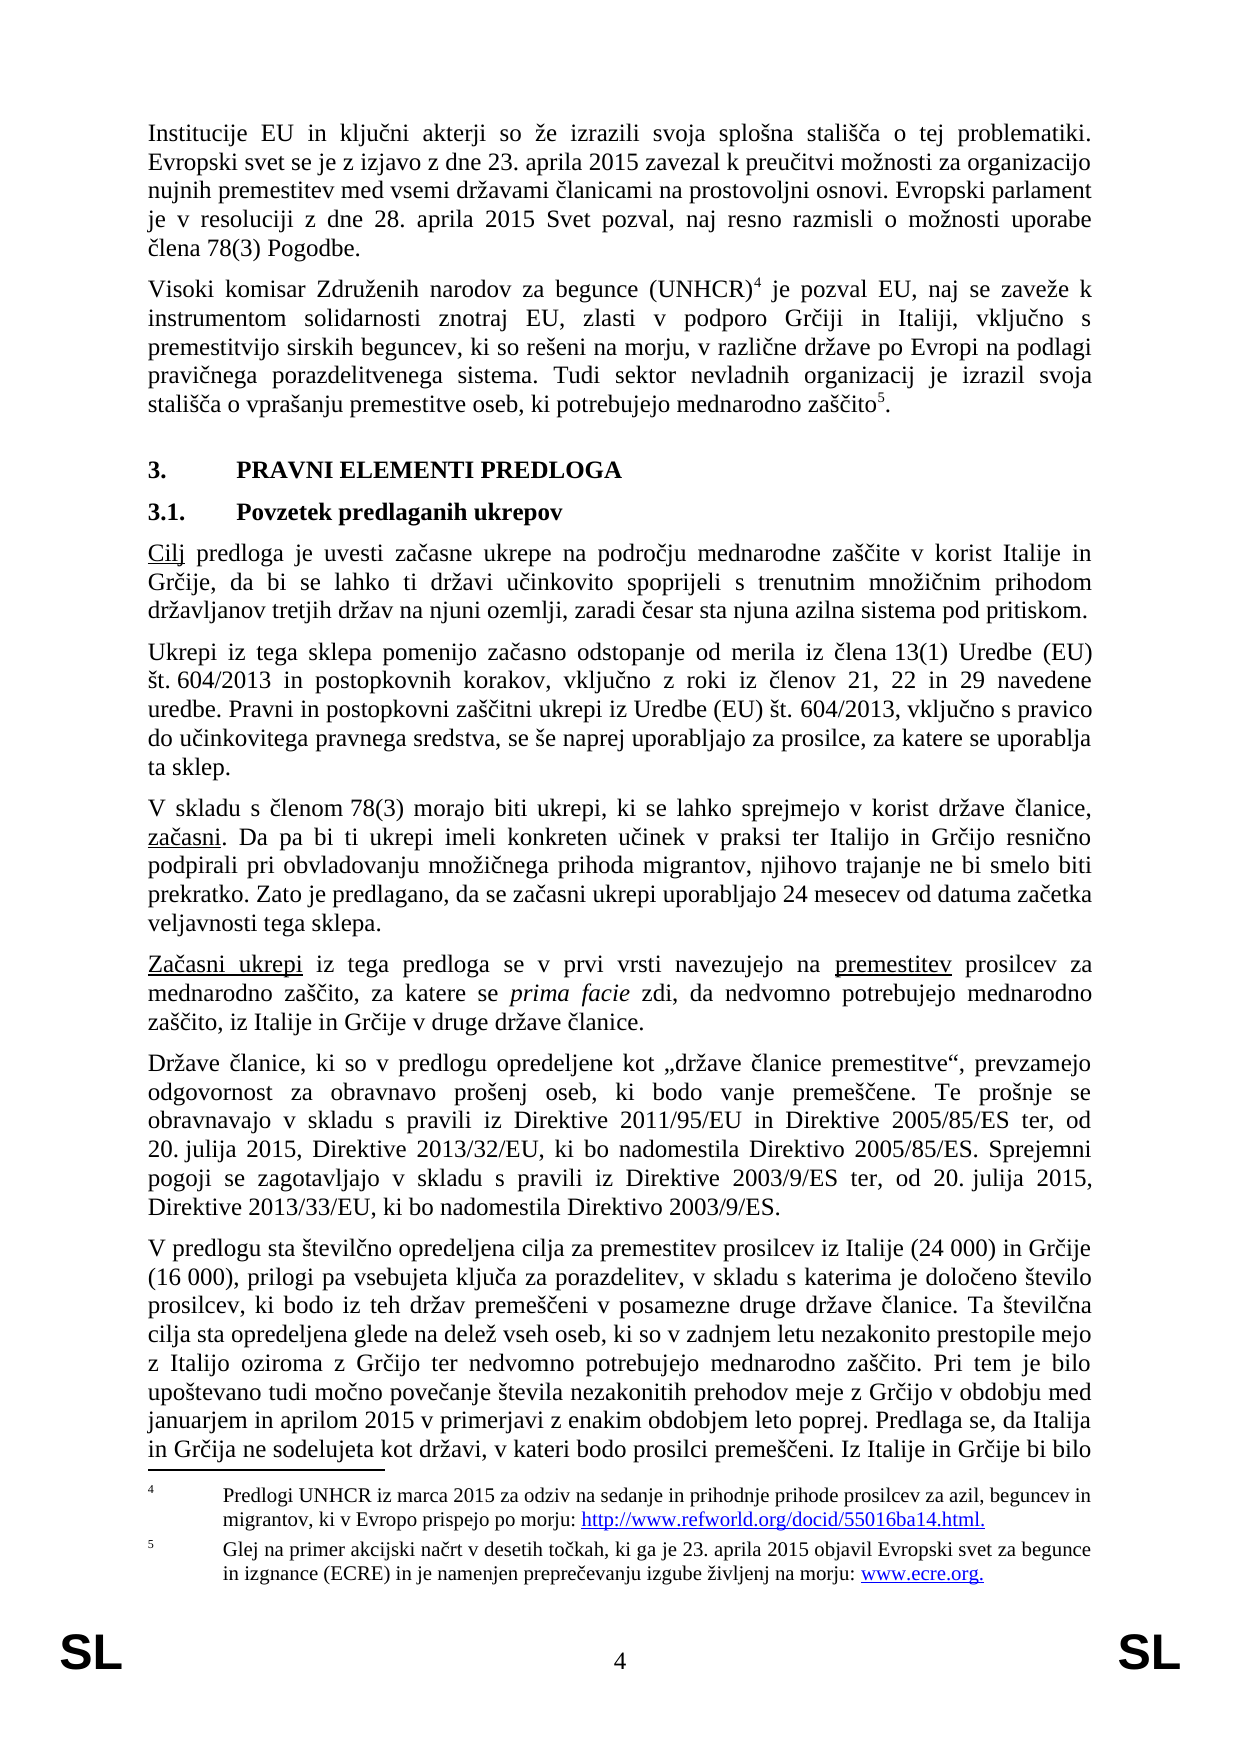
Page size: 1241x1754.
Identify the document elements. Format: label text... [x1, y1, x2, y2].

text Institucije EU in ključni akterji so že izrazili svoja splošna stališča o tej problematiki. Evropski svet se je z izjavo z dne 23. aprila 2015 zavezal k preučitvi možnosti za organizacijo nujnih premestitev med vsemi državami članicami na prostovoljni osnovi. Evropski parlament je v resoluciji z dne 28. aprila 2015 Svet pozval, naj resno razmisli o možnosti uporabe člena 78(3) Pogodbe. [148, 118, 1093, 262]
subtitle 3.1. Povzetek predlaganih ukrepov [148, 497, 1093, 526]
text Začasni ukrepi iz tega predloga se v prvi vrsti navezujejo na premestitev prosilcev za mednarodno zaščito, za katere se prima facie zdi, da nedvomno potrebujejo mednarodno zaščito, iz Italije in Grčije v druge države članice. [148, 949, 1093, 1036]
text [148, 1233, 1093, 1463]
text Visoki komisar Združenih narodov za begunce (UNHCR) je pozval EU, naj se zaveže k instrumentom solidarnosti znotraj EU, zlasti v podporo Grčiji in Italiji, vključno s premestitvijo sirskih beguncev, ki so rešeni na morju, v različne države po Evropi na podlagi pravičnega porazdelitvenega sistema. Tudi sektor nevladnih organizacij je izrazil svoja stališča o vprašanju premestitve oseb, ki potrebujejo mednarodno zaščito. [148, 274, 1093, 418]
subtitle 3. PRAVNI ELEMENTI PREDLOGA [148, 456, 1093, 484]
text Cilj predloga je uvesti začasne ukrepe na področju mednarodne zaščite v korist Italije in Grčije, da bi se lahko ti državi učinkovito spoprijeli s trenutnim množičnim prihodom državljanov tretjih držav na njuni ozemlji, zaradi česar sta njuna azilna sistema pod pritiskom. [148, 538, 1093, 624]
text Ukrepi iz tega sklepa pomenijo začasno odstopanje od merila iz člena 13(1) Uredbe (EU) št. 604/2013 in postopkovnih korakov, vključno z roki iz členov 21, 22 in 29 navedene uredbe. Pravni in postopkovni zaščitni ukrepi iz Uredbe (EU) št. 604/2013, vključno s pravico do učinkovitega pravnega sredstva, se še naprej uporabljajo za prosilce, za katere se uporablja ta sklep. [148, 637, 1093, 781]
text V skladu s členom 78(3) morajo biti ukrepi, ki se lahko sprejmejo v korist države članice, začasni. Da pa bi ti ukrepi imeli konkreten učinek v praksi ter Italijo in Grčijo resnično podpirali pri obvladovanju množičnega prihoda migrantov, njihovo trajanje ne bi smelo biti prekratko. Zato je predlagano, da se začasni ukrepi uporabljajo 24 mesecev od datuma začetka veljavnosti tega sklepa. [148, 793, 1093, 937]
text Države članice, ki so v predlogu opredeljene kot „države članice premestitve“, prevzamejo odgovornost za obravnavo prošenj oseb, ki bodo vanje premeščene. Te prošnje se obravnavajo v skladu s pravili iz Direktive 2011/95/EU in Direktive 2005/85/ES ter, od 20. julija 2015, Direktive 2013/32/EU, ki bo nadomestila Direktivo 2005/85/ES. Sprejemni pogoji se zagotavljajo v skladu s pravili iz Direktive 2003/9/ES ter, od 20. julija 2015, Direktive 2013/33/EU, ki bo nadomestila Direktivo 2003/9/ES. [148, 1048, 1093, 1221]
